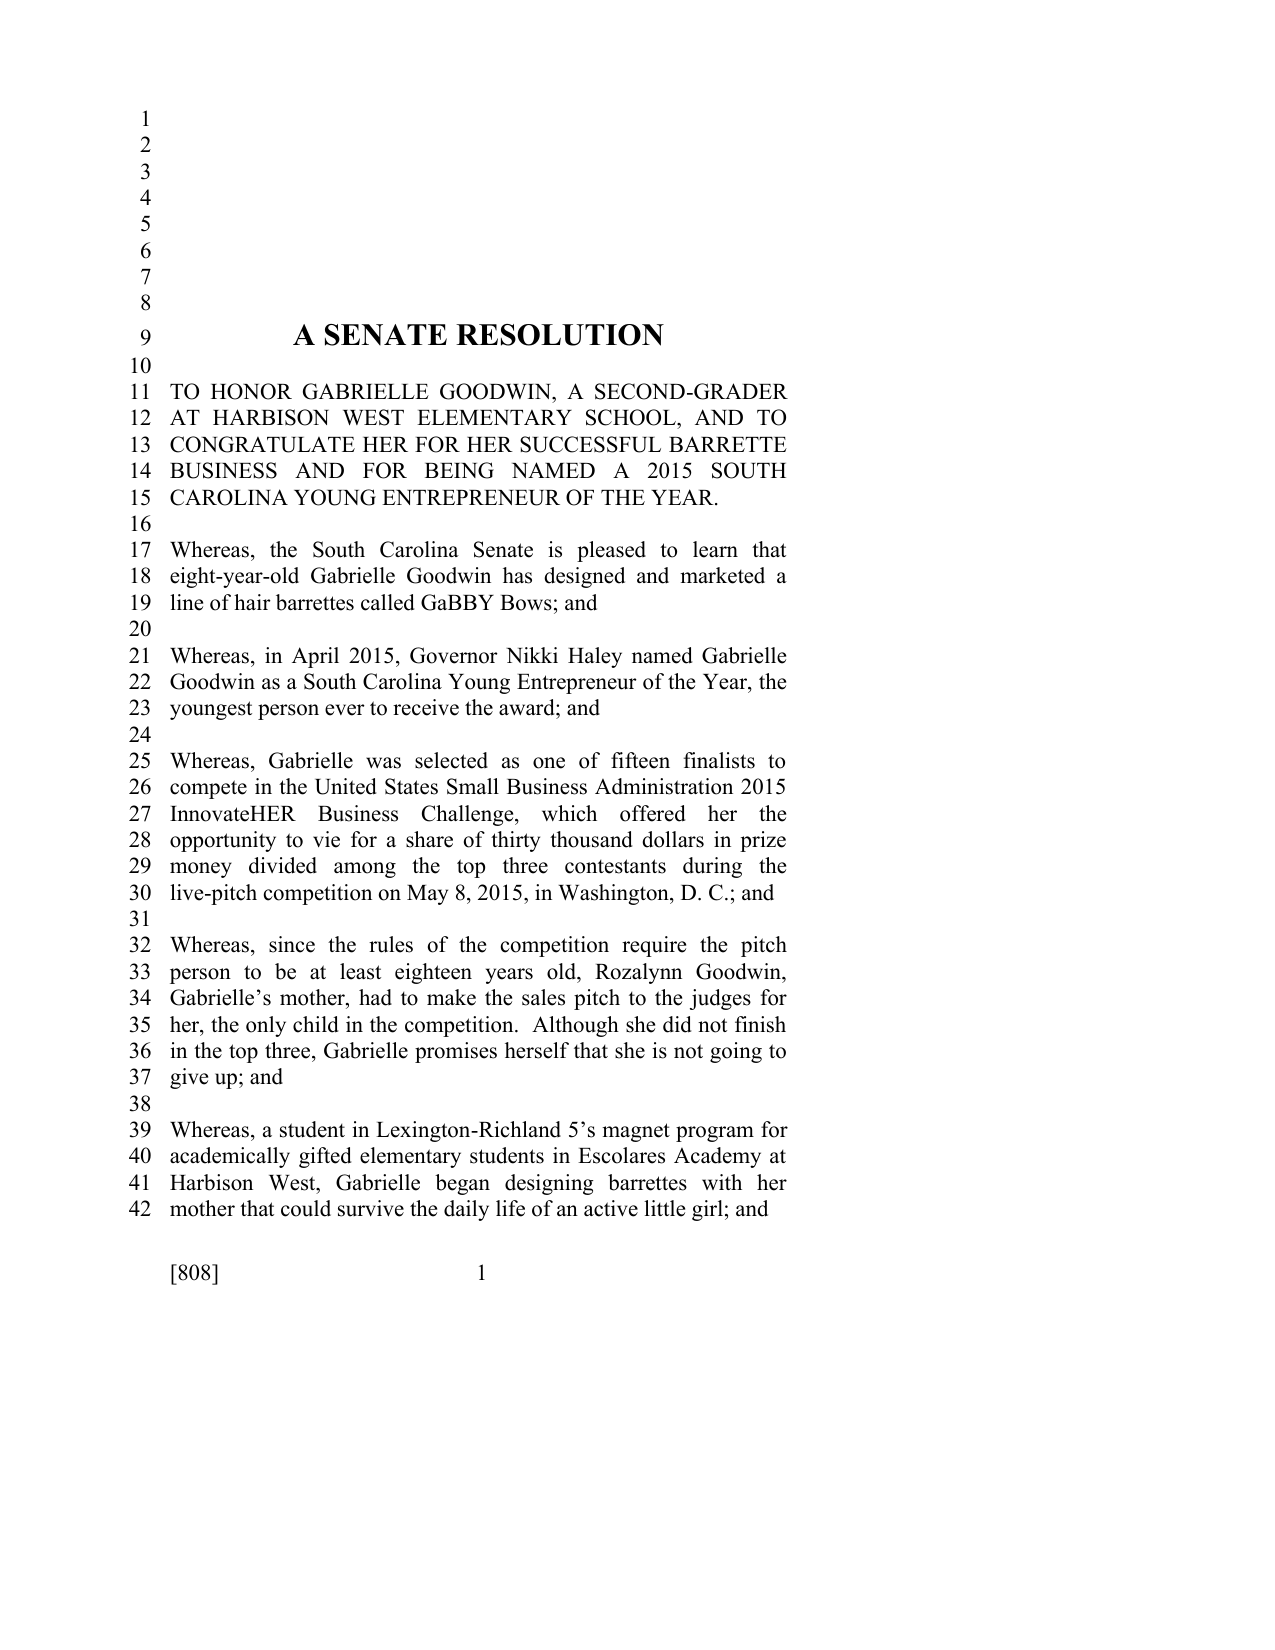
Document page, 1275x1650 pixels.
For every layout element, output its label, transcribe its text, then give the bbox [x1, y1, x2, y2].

text Whereas, since the rules of the competition require the pitch person to be at least eighteen years old, Rozalynn Goodwin, Gabrielle’s mother, had to make the sales pitch to the judges for her, the only child in the competition. Although she did not finish in the top three, Gabrielle promises herself that she is not going to give up; and [169, 932, 787, 1090]
text Whereas, a student in Lexington-Richland 5’s magnet program for academically gifted elementary students in Escolares Academy at Harbison West, Gabrielle began designing barrettes with her mother that could survive the daily life of an active little girl; and [169, 1116, 787, 1221]
text TO HONOR GABRIELLE GOODWIN, A SECOND-GRADER AT HARBISON WEST ELEMENTARY SCHOOL, AND TO CONGRATULATE HER FOR HER SUCCESSFUL BARRETTE BUSINESS AND FOR BEING NAMED A 2015 SOUTH CAROLINA YOUNG ENTREPRENEUR OF THE YEAR. [169, 378, 787, 510]
text Whereas, in April 2015, Governor Nikki Haley named Gabrielle Goodwin as a South Carolina Young Entrepreneur of the Year, the youngest person ever to receive the award; and [169, 642, 787, 721]
text Whereas, Gabrielle was selected as one of fifteen finalists to compete in the United States Small Business Administration 2015 InnovateHER Business Challenge, which offered her the opportunity to vie for a share of thirty thousand dollars in prize money divided among the top three contestants during the live-pitch competition on May 8, 2015, in Washington, D. C.; and [169, 747, 787, 905]
text Whereas, the South Carolina Senate is pleased to learn that eight-year-old Gabrielle Goodwin has designed and marketed a line of hair barrettes called GaBBY Bows; and [169, 536, 787, 615]
text A SENATE RESOLUTION [169, 316, 787, 352]
